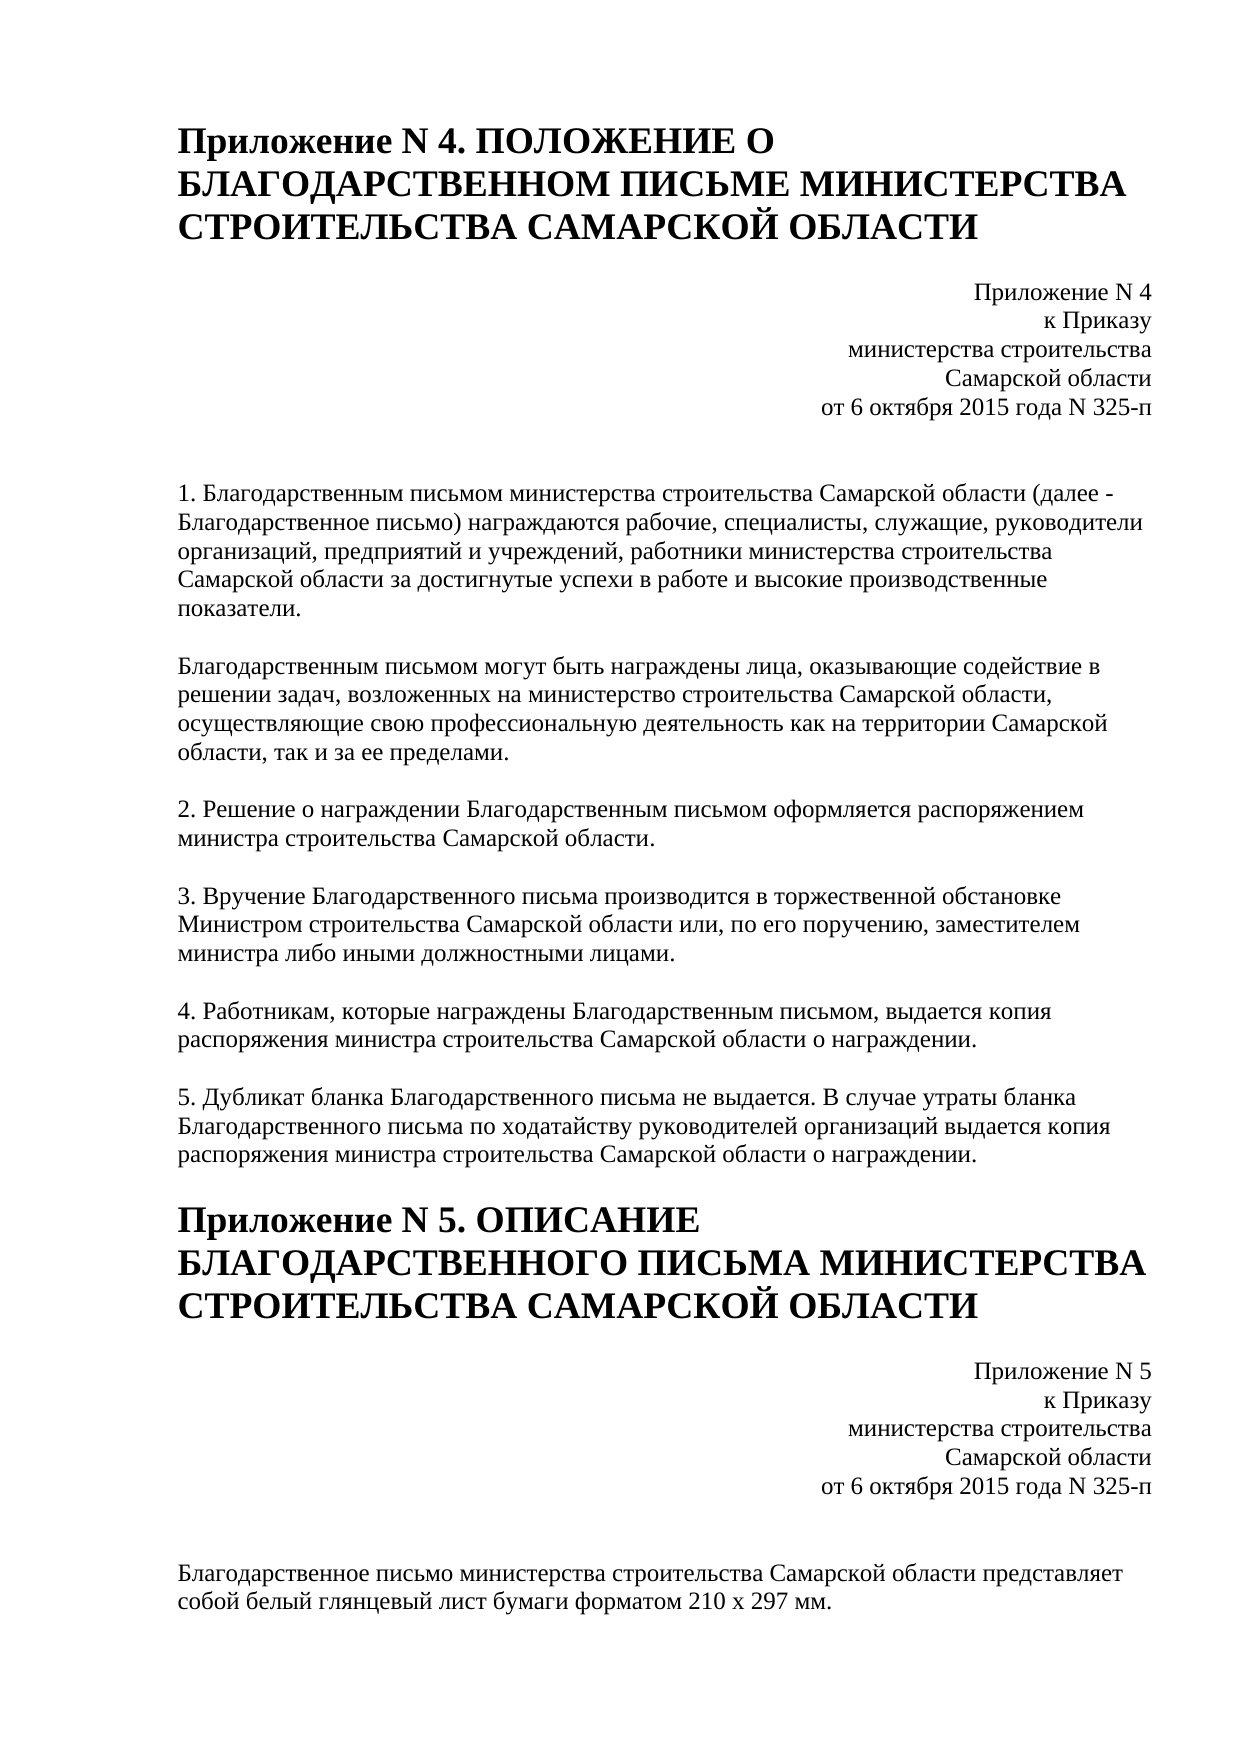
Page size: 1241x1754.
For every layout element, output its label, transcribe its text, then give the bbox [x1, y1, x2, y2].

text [177, 1529, 1152, 1615]
text Приложение N 5 к Приказу министерства строительства Самарской области от 6 октября 2015 года N 325-п [177, 1356, 1152, 1500]
text Приложение N 4 к Приказу министерства строительства Самарской области от 6 октября 2015 года N 325-п [177, 277, 1152, 420]
text Приложение N 4. ПОЛОЖЕНИЕ О БЛАГОДАРСТВЕННОМ ПИСЬМЕ МИНИСТЕРСТВА СТРОИТЕЛЬСТВА САМАРСКОЙ ОБЛАСТИ [177, 118, 1152, 247]
text Приложение N 5. ОПИСАНИЕ БЛАГОДАРСТВЕННОГО ПИСЬМА МИНИСТЕРСТВА СТРОИТЕЛЬСТВА САМАРСКОЙ ОБЛАСТИ [177, 1197, 1152, 1327]
text 1. Благодарственным письмом министерства строительства Самарской области (далее - Благодарственное письмо) награждаются рабочие, специалисты, служащие, руководители организаций, предприятий и учреждений, работники министерства строительства Самарской области за достигнутые успехи в работе и высокие производственные показатели. Благодарственным письмом могут быть награждены лица, оказывающие содействие в решении задач, возложенных на министерство строительства Самарской области, осуществляющие свою профессиональную деятельность как на территории Самарской области, так и за ее пределами. 2. Решение о награждении Благодарственным письмом оформляется распоряжением министра строительства Самарской области. 3. Вручение Благодарственного письма производится в торжественной обстановке Министром строительства Самарской области или, по его поручению, заместителем министра либо иными должностными лицами. 4. Работникам, которые награждены Благодарственным письмом, выдается копия распоряжения министра строительства Самарской области о награждении. 5. Дубликат бланка Благодарственного письма не выдается. В случае утраты бланка Благодарственного письма по ходатайству руководителей организаций выдается копия распоряжения министра строительства Самарской области о награждении. [177, 449, 1152, 1168]
